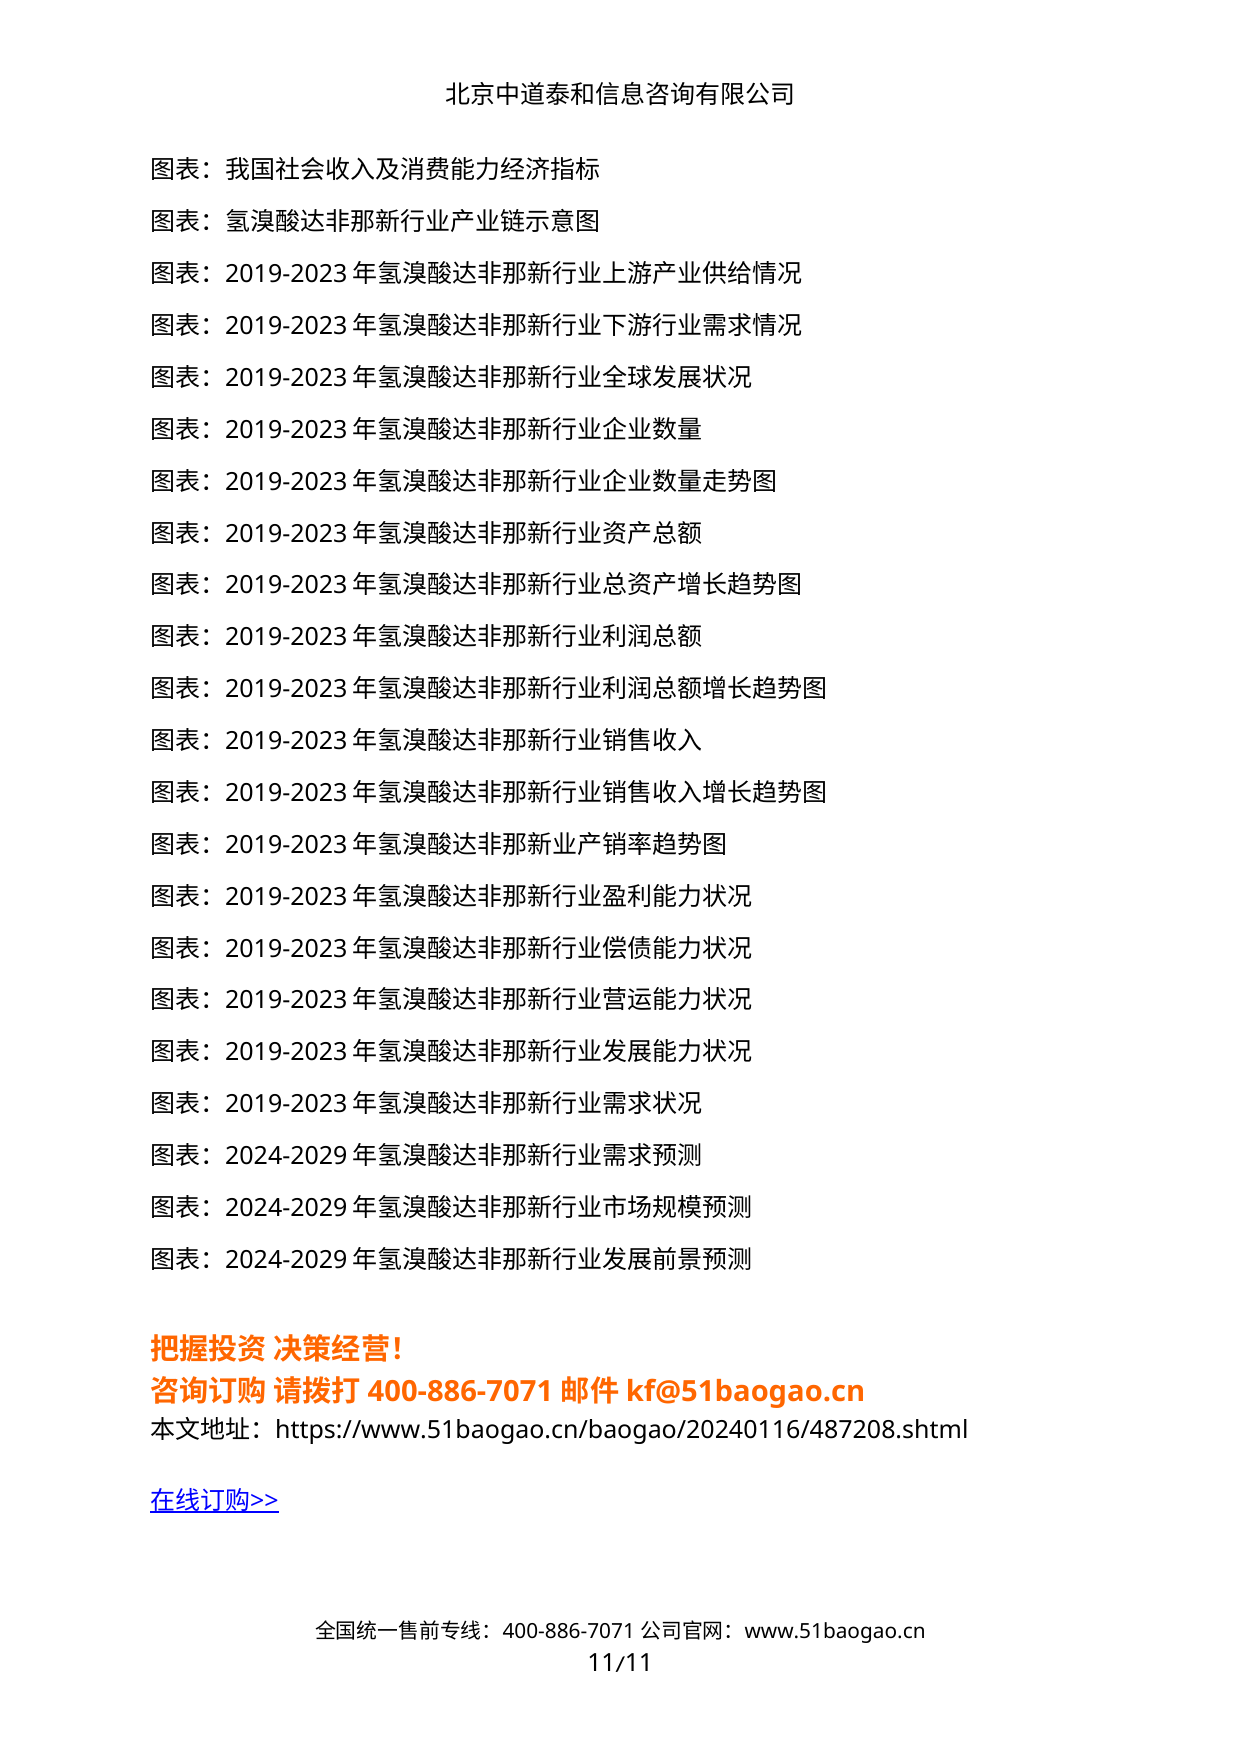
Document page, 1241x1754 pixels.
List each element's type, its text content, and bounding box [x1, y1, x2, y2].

text 图表：2019-2023年氢溴酸达非那新行业资产总额 [150, 513, 1090, 549]
text 图表：2019-2023年氢溴酸达非那新行业销售收入增长趋势图 [150, 772, 1090, 809]
text 图表：2019-2023年氢溴酸达非那新行业需求状况 [150, 1084, 1090, 1120]
text 图表：2019-2023年氢溴酸达非那新行业销售收入 [150, 721, 1090, 757]
text 图表：2019-2023年氢溴酸达非那新行业全球发展状况 [150, 357, 1090, 394]
text 图表：2019-2023年氢溴酸达非那新行业偿债能力状况 [150, 928, 1090, 964]
text 图表：我国社会收入及消费能力经济指标 [150, 150, 1090, 186]
text 把握投资 决策经营！咨询订购 请拨打 400-886-7071 邮件 kf@51baogao.cn本文地址：https://www.51baogao.cn/baogao/20240116/487208.shtml [150, 1291, 1090, 1446]
text 图表：2019-2023年氢溴酸达非那新行业企业数量走势图 [150, 461, 1090, 497]
text 图表：2019-2023年氢溴酸达非那新行业盈利能力状况 [150, 876, 1090, 912]
text 图表：2019-2023年氢溴酸达非那新行业利润总额增长趋势图 [150, 669, 1090, 705]
text 图表：2019-2023年氢溴酸达非那新行业营运能力状况 [150, 980, 1090, 1016]
text 在线订购>> [150, 1446, 1090, 1517]
text 图表：2019-2023年氢溴酸达非那新行业企业数量 [150, 409, 1090, 446]
text 图表：2019-2023年氢溴酸达非那新行业利润总额 [150, 617, 1090, 653]
text 图表：2019-2023年氢溴酸达非那新业产销率趋势图 [150, 824, 1090, 861]
text 图表：2024-2029年氢溴酸达非那新行业市场规模预测 [150, 1187, 1090, 1224]
text 图表：2019-2023年氢溴酸达非那新行业发展能力状况 [150, 1032, 1090, 1068]
text 图表：2024-2029年氢溴酸达非那新行业发展前景预测 [150, 1239, 1090, 1276]
text 图表：2019-2023年氢溴酸达非那新行业上游产业供给情况 [150, 254, 1090, 290]
text 图表：2019-2023年氢溴酸达非那新行业总资产增长趋势图 [150, 565, 1090, 601]
text 图表：2024-2029年氢溴酸达非那新行业需求预测 [150, 1136, 1090, 1172]
text 图表：2019-2023年氢溴酸达非那新行业下游行业需求情况 [150, 306, 1090, 342]
text 图表：氢溴酸达非那新行业产业链示意图 [150, 202, 1090, 238]
